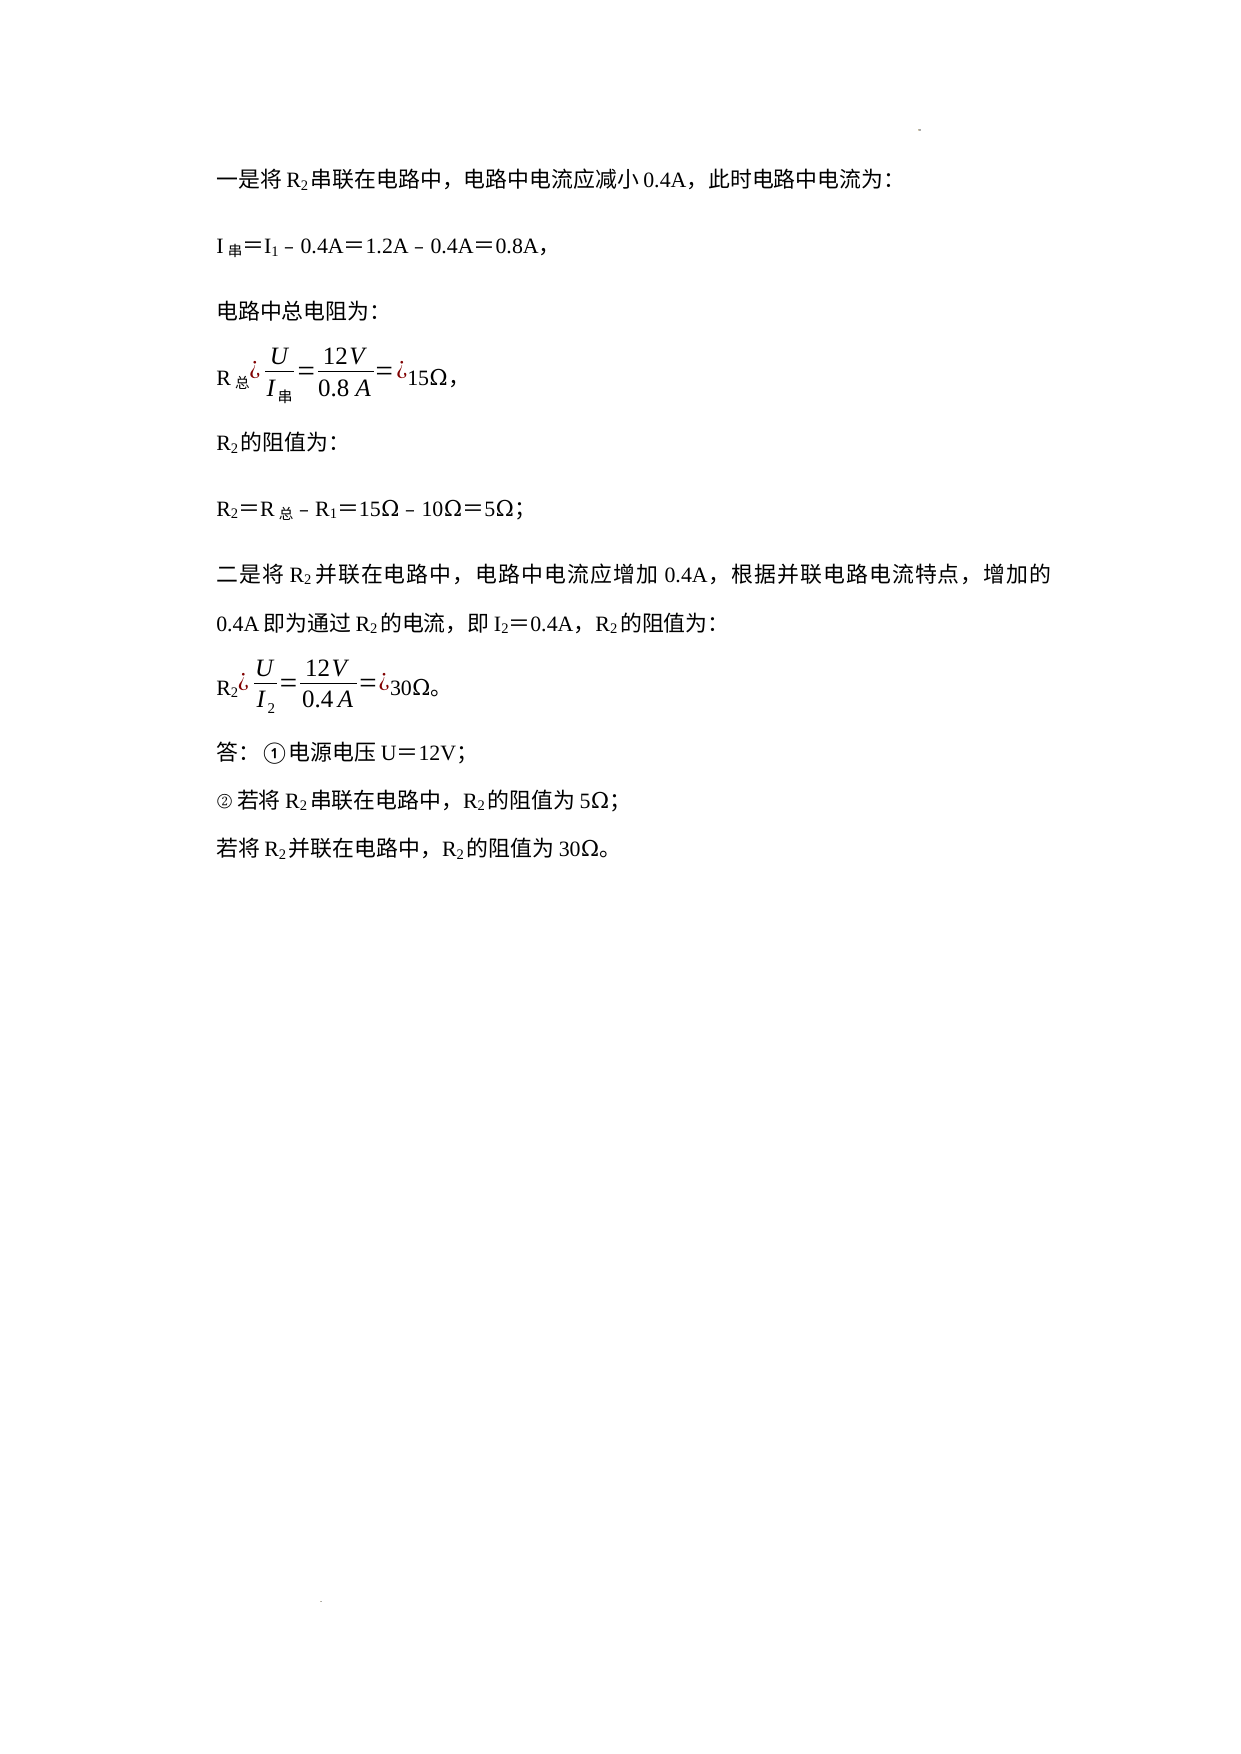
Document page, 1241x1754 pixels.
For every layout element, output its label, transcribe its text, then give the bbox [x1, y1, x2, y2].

text 若将R2并联在电路中，R2的阻值为30Ω。 [216, 831, 1053, 863]
text 电路中总电阻为： [216, 293, 1053, 326]
text 一是将R2串联在电路中，电路中电流应减小0.4A，此时电路中电流为： [216, 162, 1053, 194]
text R230Ω。 [216, 653, 1053, 718]
text ②若将R2串联在电路中，R2的阻值为5Ω； [216, 783, 1053, 815]
text R2＝R总﹣R1＝15Ω﹣10Ω＝5Ω； [216, 473, 1053, 538]
text R总15Ω， [216, 342, 1053, 407]
text 答：①电源电压U＝12V； [216, 734, 1053, 767]
text I串＝I1﹣0.4A＝1.2A﹣0.4A＝0.8A， [216, 210, 1053, 275]
text 二是将R2并联在电路中，电路中电流应增加0.4A，根据并联电路电流特点，增加的0.4A即为通过R2的电流，即I2＝0.4A，R2的阻值为： [216, 556, 1053, 638]
text R2的阻值为： [216, 425, 1053, 457]
